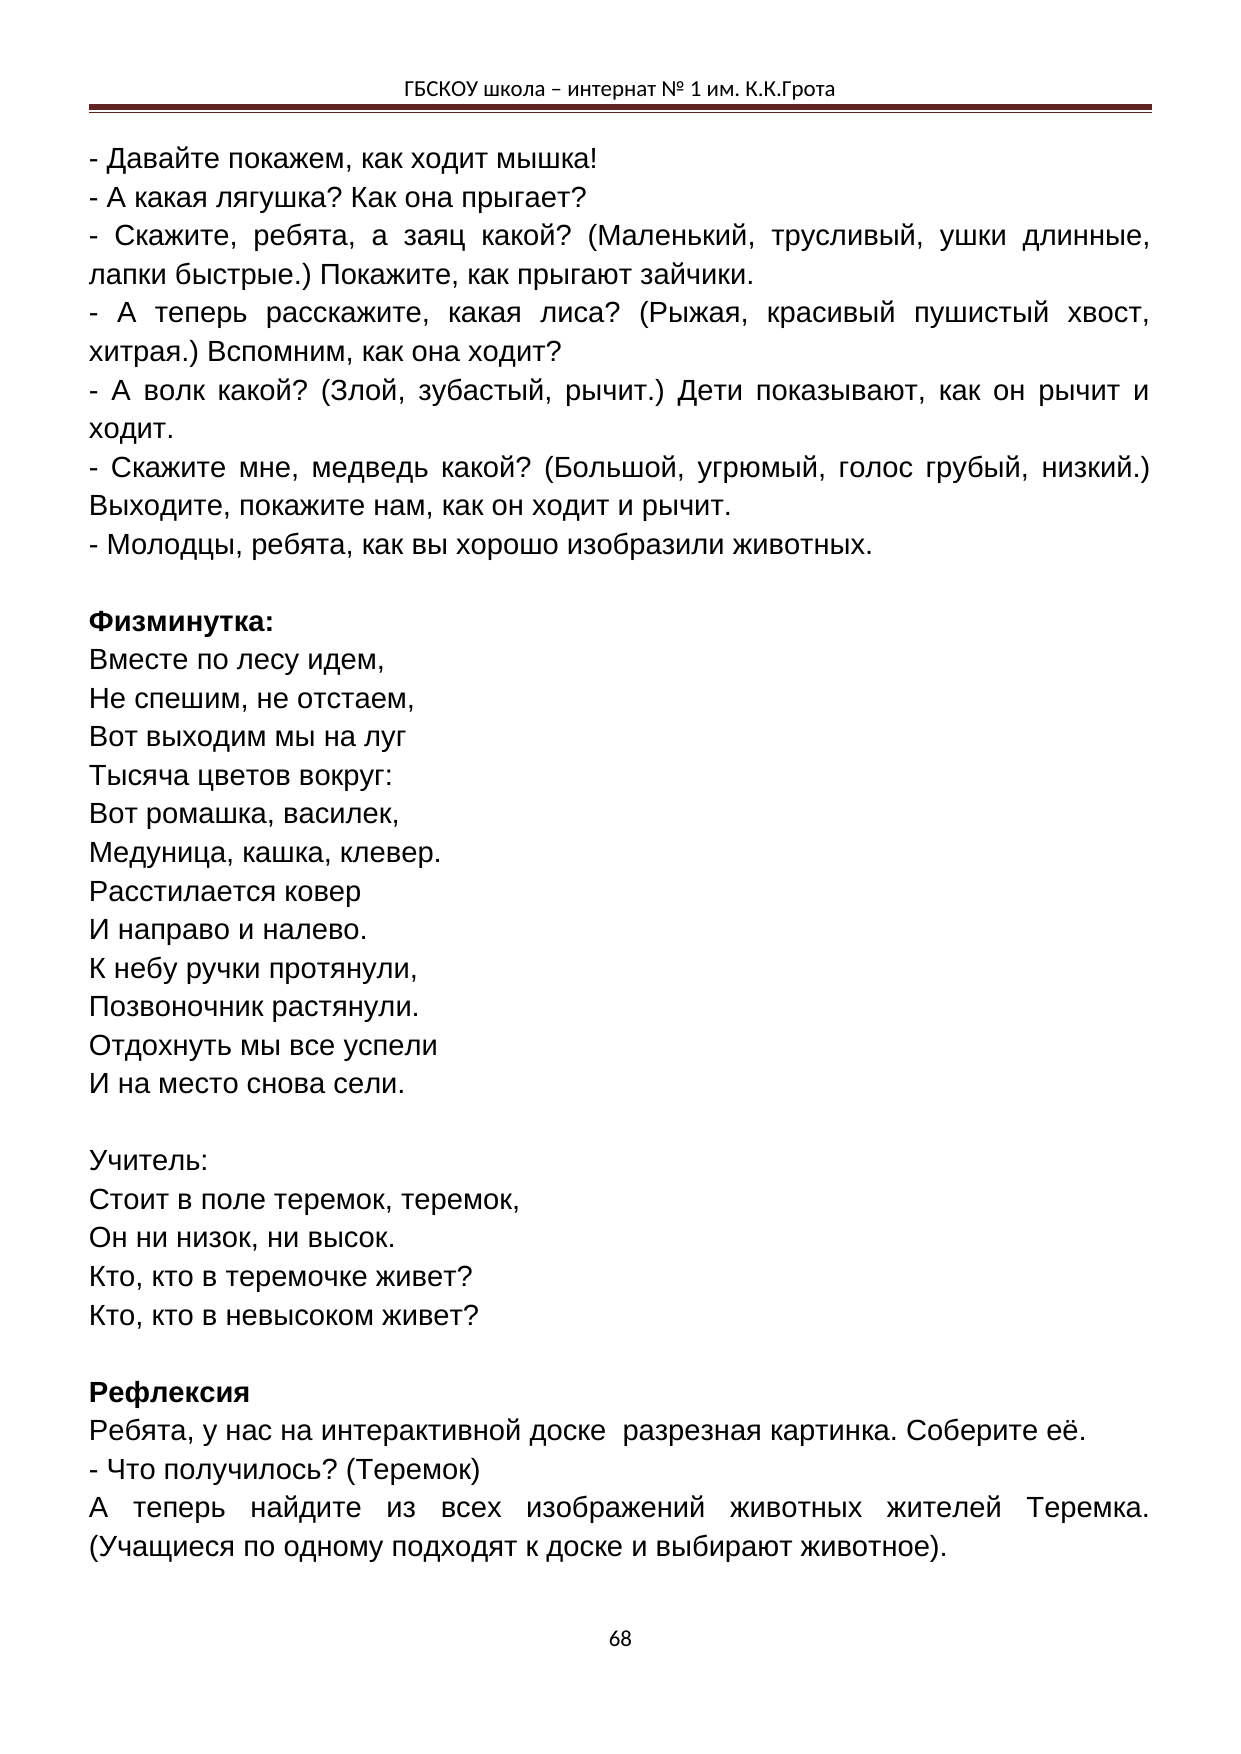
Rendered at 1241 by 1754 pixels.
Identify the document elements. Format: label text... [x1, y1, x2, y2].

text Позвоночник растянули. [89, 989, 1152, 1023]
text - А волк какой? (Злой, зубастый, рычит.) Дети показывают, как он рычит и ходит. [89, 373, 1152, 445]
text Ребята, у нас на интерактивной доске разрезная картинка. Соберите её. [89, 1413, 1152, 1447]
text Тысяча цветов вокруг: [89, 758, 1152, 792]
text Кто, кто в невысоком живет? [89, 1298, 1152, 1331]
text Медуница, кашка, клевер. [89, 835, 1152, 869]
text - Давайте покажем, как ходит мышка! [89, 141, 1152, 175]
text Расстилается ковер [89, 874, 1152, 907]
text - Молодцы, ребята, как вы хорошо изобразили животных. [89, 527, 1152, 560]
text Не спешим, не отстаем, [89, 681, 1152, 714]
text Рефлексия [89, 1375, 1152, 1408]
text Он ни низок, ни высок. [89, 1221, 1152, 1254]
text К небу ручки протянули, [89, 951, 1152, 984]
text Учитель: [89, 1143, 1152, 1177]
text Вместе по лесу идем, [89, 642, 1152, 676]
text А теперь найдите из всех изображений животных жителей Теремка. (Учащиеся по одному подходят к доске и выбирают животное). [89, 1490, 1152, 1562]
text И на место снова сели. [89, 1066, 1152, 1100]
text - А теперь расскажите, какая лиса? (Рыжая, красивый пушистый хвост, хитрая.) Вспомним, как она ходит? [89, 296, 1152, 368]
text И направо и налево. [89, 912, 1152, 946]
text - Скажите мне, медведь какой? (Большой, угрюмый, голос грубый, низкий.) Выходите, покажите нам, как он ходит и рычит. [89, 450, 1152, 522]
text - Что получилось? (Теремок) [89, 1452, 1152, 1485]
text Стоит в поле теремок, теремок, [89, 1182, 1152, 1216]
text Вот ромашка, василек, [89, 797, 1152, 830]
text Отдохнуть мы все успели [89, 1028, 1152, 1061]
text - А какая лягушка? Как она прыгает? [89, 180, 1152, 213]
text Вот выходим мы на луг [89, 719, 1152, 753]
text - Скажите, ребята, а заяц какой? (Маленький, трусливый, ушки длинные, лапки быстрые.) Покажите, как прыгают зайчики. [89, 218, 1152, 291]
text Физминутка: [89, 604, 1152, 637]
text Кто, кто в теремочке живет? [89, 1259, 1152, 1293]
